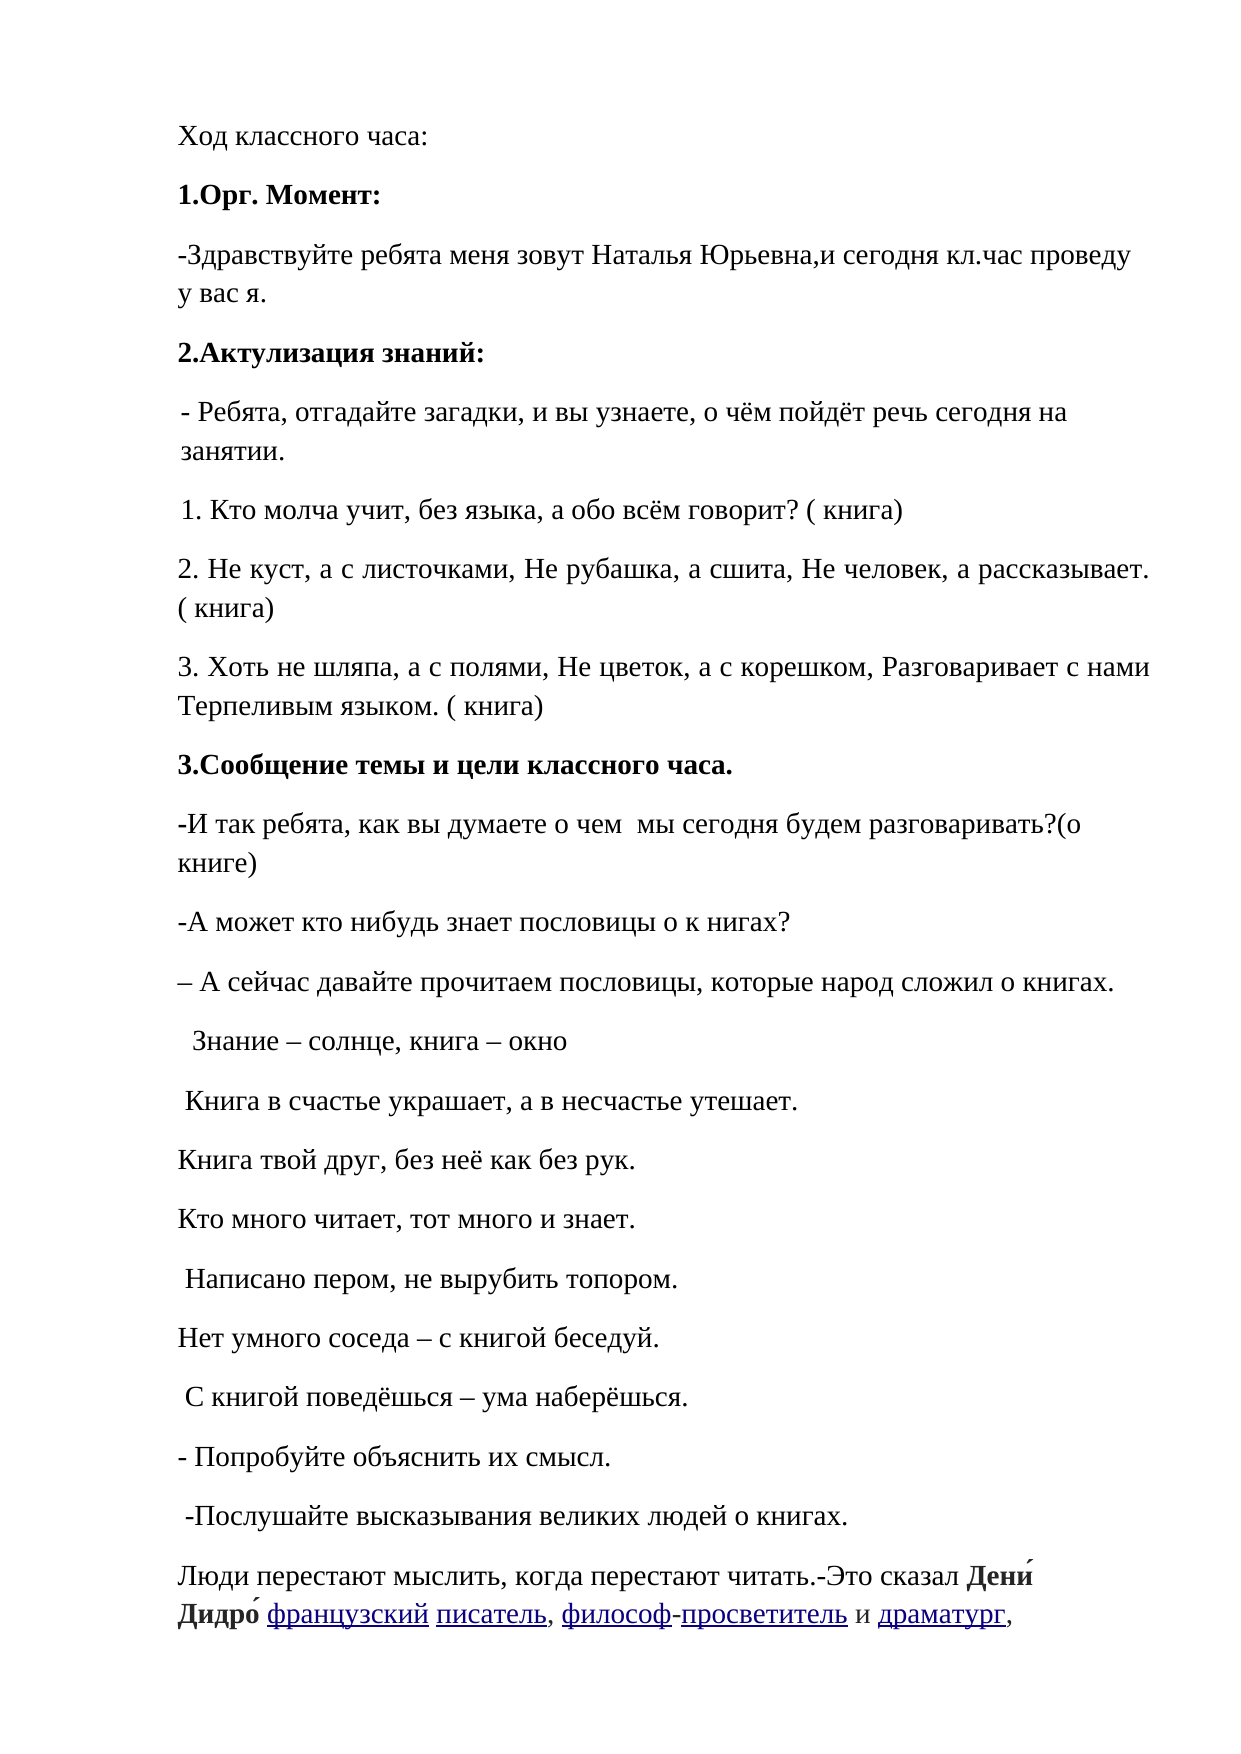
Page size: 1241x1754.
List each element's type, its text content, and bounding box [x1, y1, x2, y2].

text С книгой поведёшься – ума наберёшься. [177, 1379, 1152, 1413]
text -А может кто нибудь знает пословицы о к нигах? [177, 904, 1152, 938]
text Нет умного соседа – с книгой беседуй. [177, 1320, 1152, 1354]
text - Ребята, отгадайте загадки, и вы узнаете, о чём пойдёт речь сегодня на занятии. [180, 394, 1152, 466]
text 3.Сообщение темы и цели классного часа. [177, 747, 1152, 781]
text 3. Хоть не шляпа, а с полями, Не цветок, а с корешком, Разговаривает с нами Терпеливым языком. ( книга) [177, 649, 1152, 721]
text -Здравствуйте ребята меня зовут Наталья Юрьевна,и сегодня кл.час проведу у вас я. [177, 237, 1152, 309]
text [177, 1558, 1152, 1630]
text Знание – солнце, книга – окно [177, 1023, 1152, 1057]
text – А сейчас давайте прочитаем пословицы, которые народ сложил о книгах. [177, 964, 1152, 997]
text -Послушайте высказывания великих людей о книгах. [177, 1498, 1152, 1532]
text Книга твой друг, без неё как без рук. [177, 1142, 1152, 1176]
text - Попробуйте объяснить их смысл. [177, 1439, 1152, 1472]
text Книга в счастье украшает, а в несчастье утешает. [177, 1083, 1152, 1116]
text 2. Не куст, а с листочками, Не рубашка, а сшита, Не человек, а рассказывает. ( книга) [177, 551, 1152, 623]
text -И так ребята, как вы думаете о чем мы сегодня будем разговаривать?(о книге) [177, 807, 1152, 879]
text Написано пером, не вырубить топором. [177, 1261, 1152, 1294]
text Кто много читает, тот много и знает. [177, 1201, 1152, 1235]
text 1.Орг. Момент: [177, 177, 1152, 211]
text Ход классного часа: [177, 118, 1152, 152]
text 1. Кто молча учит, без языка, а обо всём говорит? ( книга) [180, 492, 1152, 526]
text 2.Актулизация знаний: [177, 335, 1152, 368]
